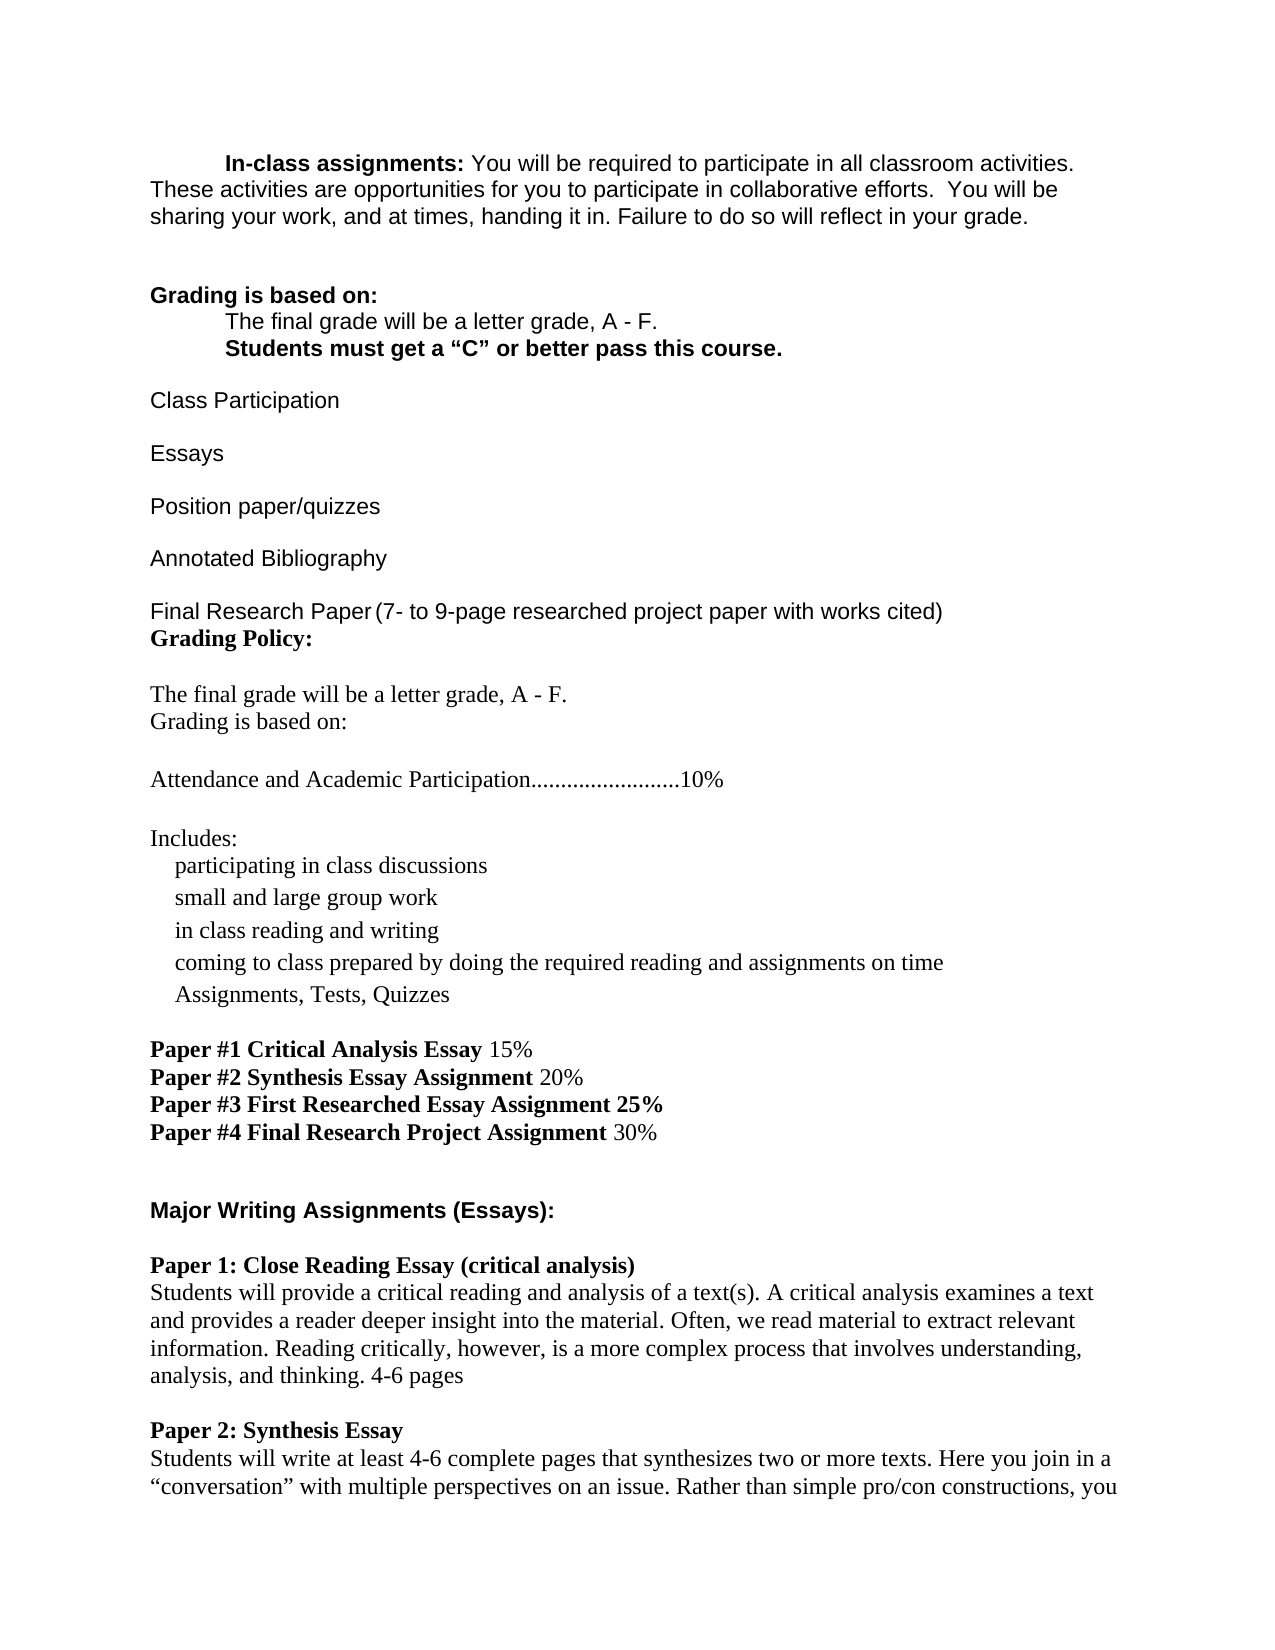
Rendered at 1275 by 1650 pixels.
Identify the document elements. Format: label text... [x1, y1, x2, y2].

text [150, 1444, 1125, 1499]
text Includes: [150, 824, 1125, 851]
list In-class assignments: You will be required to participate in all classroom activities. These activities are opportunities for you to participate in collaborative efforts. You will be sharing your work, and at times, handing it in. Failure to do so will reflect in your grade. [150, 150, 1125, 229]
text Final Research Paper (7- to 9-page researched project paper with works cited) [150, 598, 1125, 624]
text Grading is based on: [150, 707, 1125, 735]
list Grading is based on: [150, 282, 1125, 308]
text Attendance and Academic Participation.........................10% [150, 765, 1125, 793]
text  participating in class discussions [150, 851, 1125, 879]
list Students must get a “C” or better pass this course. [150, 334, 1125, 361]
text The final grade will be a letter grade, A - F. [150, 679, 1125, 707]
text Paper 2: Synthesis Essay [150, 1416, 1125, 1444]
text Essays [150, 440, 1125, 466]
list Major Writing Assignments (Essays): [150, 1197, 1125, 1223]
text  in class reading and writing [150, 916, 1125, 943]
text Class Participation [150, 387, 1125, 413]
text  coming to class prepared by doing the required reading and assignments on time [150, 948, 1125, 975]
text Paper #2 Synthesis Essay Assignment 20% [150, 1063, 1125, 1090]
text Position paper/quizzes [150, 493, 1125, 519]
text Paper #4 Final Research Project Assignment 30% [150, 1118, 1125, 1146]
text Grading Policy: [150, 624, 1125, 652]
text Students will provide a critical reading and analysis of a text(s). A critical analysis examines a text and provides a reader deeper insight into the material. Often, we read material to extract relevant information. Reading critically, however, is a more complex process that involves understanding, analysis, and thinking. 4-6 pages [150, 1278, 1125, 1389]
text  Assignments, Tests, Quizzes [150, 980, 1125, 1008]
text Annotated Bibliography [150, 545, 1125, 572]
list The final grade will be a letter grade, A - F. [150, 308, 1125, 334]
text Paper #1 Critical Analysis Essay 15% [150, 1035, 1125, 1063]
text Paper 1: Close Reading Essay (critical analysis) [150, 1251, 1125, 1278]
text  small and large group work [150, 883, 1125, 911]
text Paper #3 First Researched Essay Assignment 25% [150, 1090, 1125, 1118]
